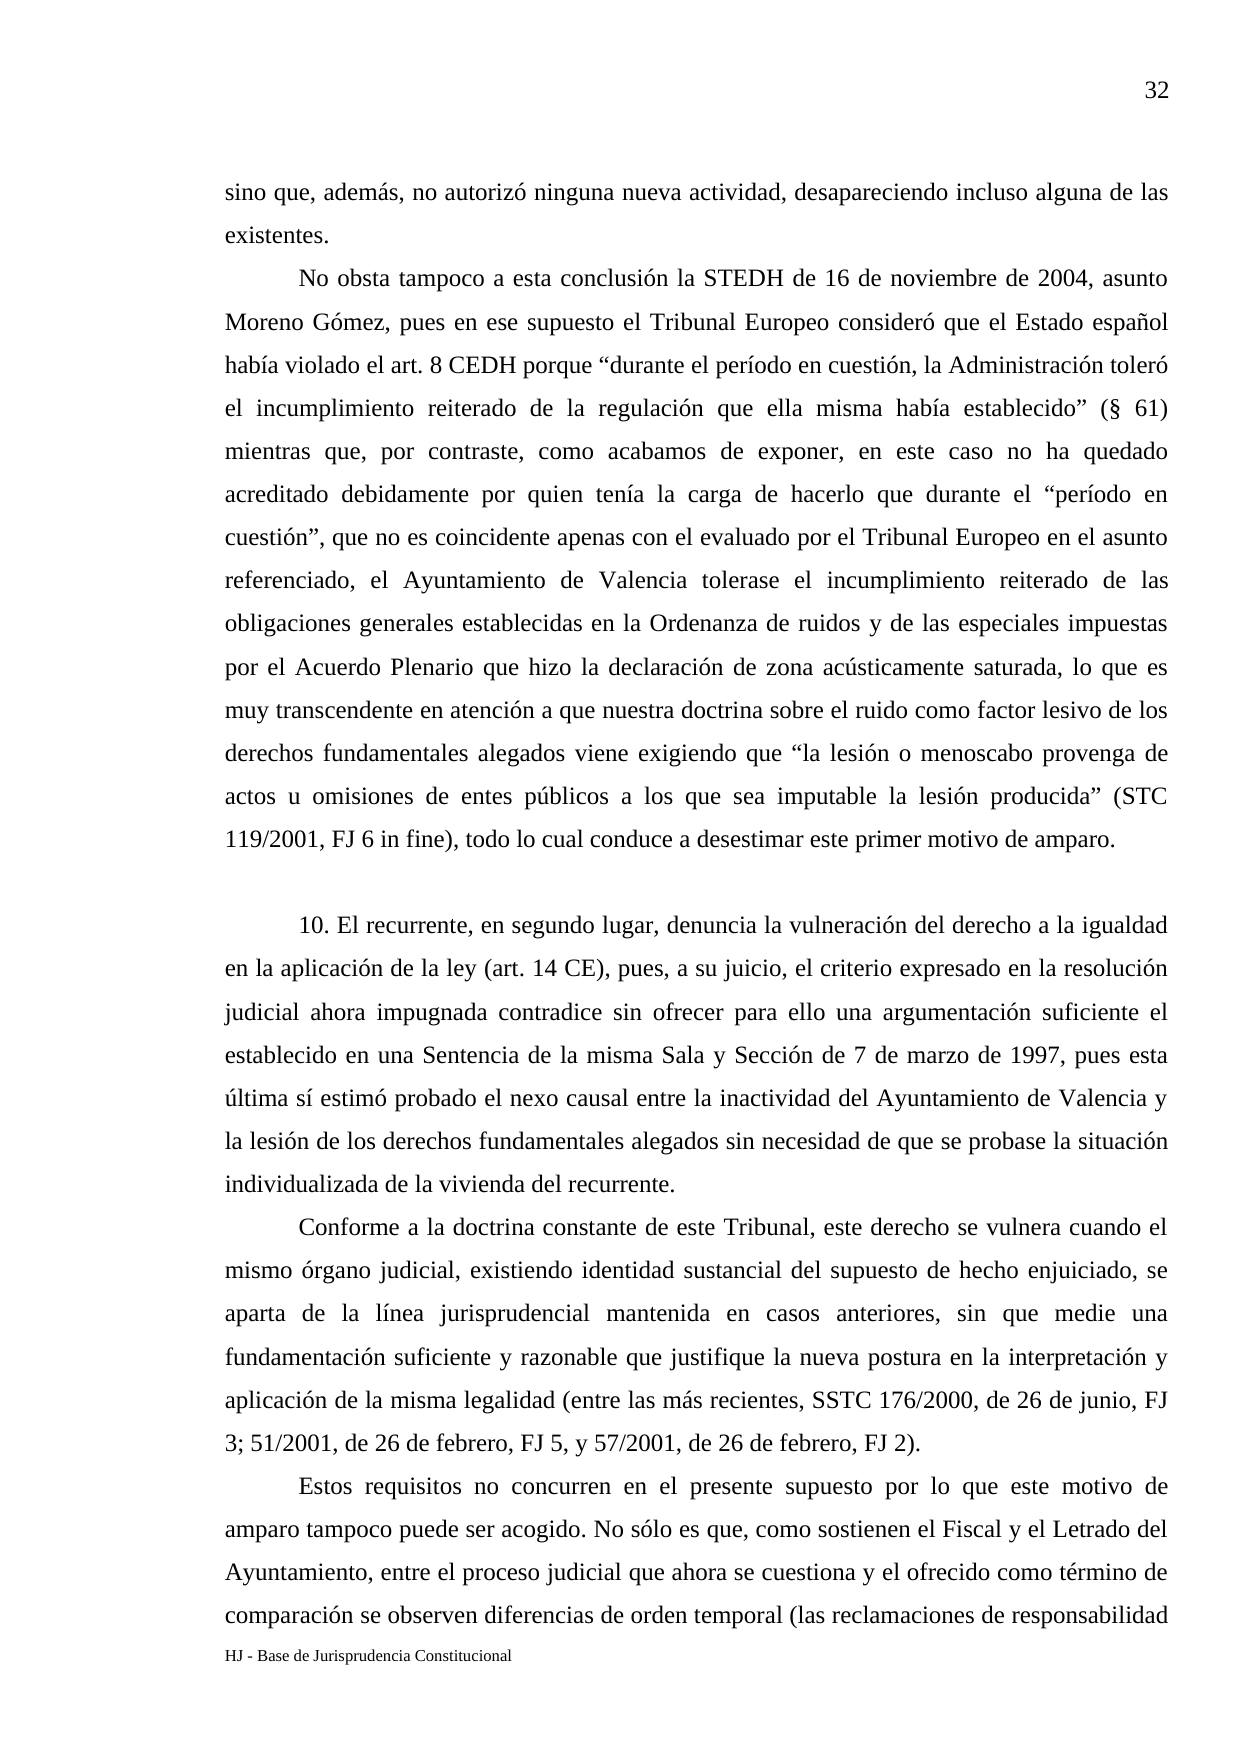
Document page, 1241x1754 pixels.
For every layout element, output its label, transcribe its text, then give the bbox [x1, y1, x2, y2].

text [224, 177, 1169, 249]
text No obsta tampoco a esta conclusión la STEDH de 16 de noviembre de 2004, asunto Moreno Gómez, pues en ese supuesto el Tribunal Europeo consideró que el Estado español había violado el art. 8 CEDH porque “durante el período en cuestión, la Administración toleró el incumplimiento reiterado de la regulación que ella misma había establecido” (§ 61) mientras que, por contraste, como acabamos de exponer, en este caso no ha quedado acreditado debidamente por quien tenía la carga de hacerlo que durante el “período en cuestión”, que no es coincidente apenas con el evaluado por el Tribunal Europeo en el asunto referenciado, el Ayuntamiento de Valencia tolerase el incumplimiento reiterado de las obligaciones generales establecidas en la Ordenanza de ruidos y de las especiales impuestas por el Acuerdo Plenario que hizo la declaración de zona acústicamente saturada, lo que es muy transcendente en atención a que nuestra doctrina sobre el ruido como factor lesivo de los derechos fundamentales alegados viene exigiendo que “la lesión o menoscabo provenga de actos u omisiones de entes públicos a los que sea imputable la lesión producida” (STC 119/2001, FJ 6 in fine), todo lo cual conduce a desestimar este primer motivo de amparo. [224, 263, 1169, 853]
text 10. El recurrente, en segundo lugar, denuncia la vulneración del derecho a la igualdad en la aplicación de la ley (art. 14 CE), pues, a su juicio, el criterio expresado en la resolución judicial ahora impugnada contradice sin ofrecer para ello una argumentación suficiente el establecido en una Sentencia de la misma Sala y Sección de 7 de marzo de 1997, pues esta última sí estimó probado el nexo causal entre la inactividad del Ayuntamiento de Valencia y la lesión de los derechos fundamentales alegados sin necesidad de que se probase la situación individualizada de la vivienda del recurrente. [224, 910, 1169, 1198]
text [224, 1471, 1169, 1629]
text Conforme a la doctrina constante de este Tribunal, este derecho se vulnera cuando el mismo órgano judicial, existiendo identidad sustancial del supuesto de hecho enjuiciado, se aparta de la línea jurisprudencial mantenida en casos anteriores, sin que medie una fundamentación suficiente y razonable que justifique la nueva postura en la interpretación y aplicación de la misma legalidad (entre las más recientes, SSTC 176/2000, de 26 de junio, FJ 3; 51/2001, de 26 de febrero, FJ 5, y 57/2001, de 26 de febrero, FJ 2). [224, 1212, 1169, 1457]
